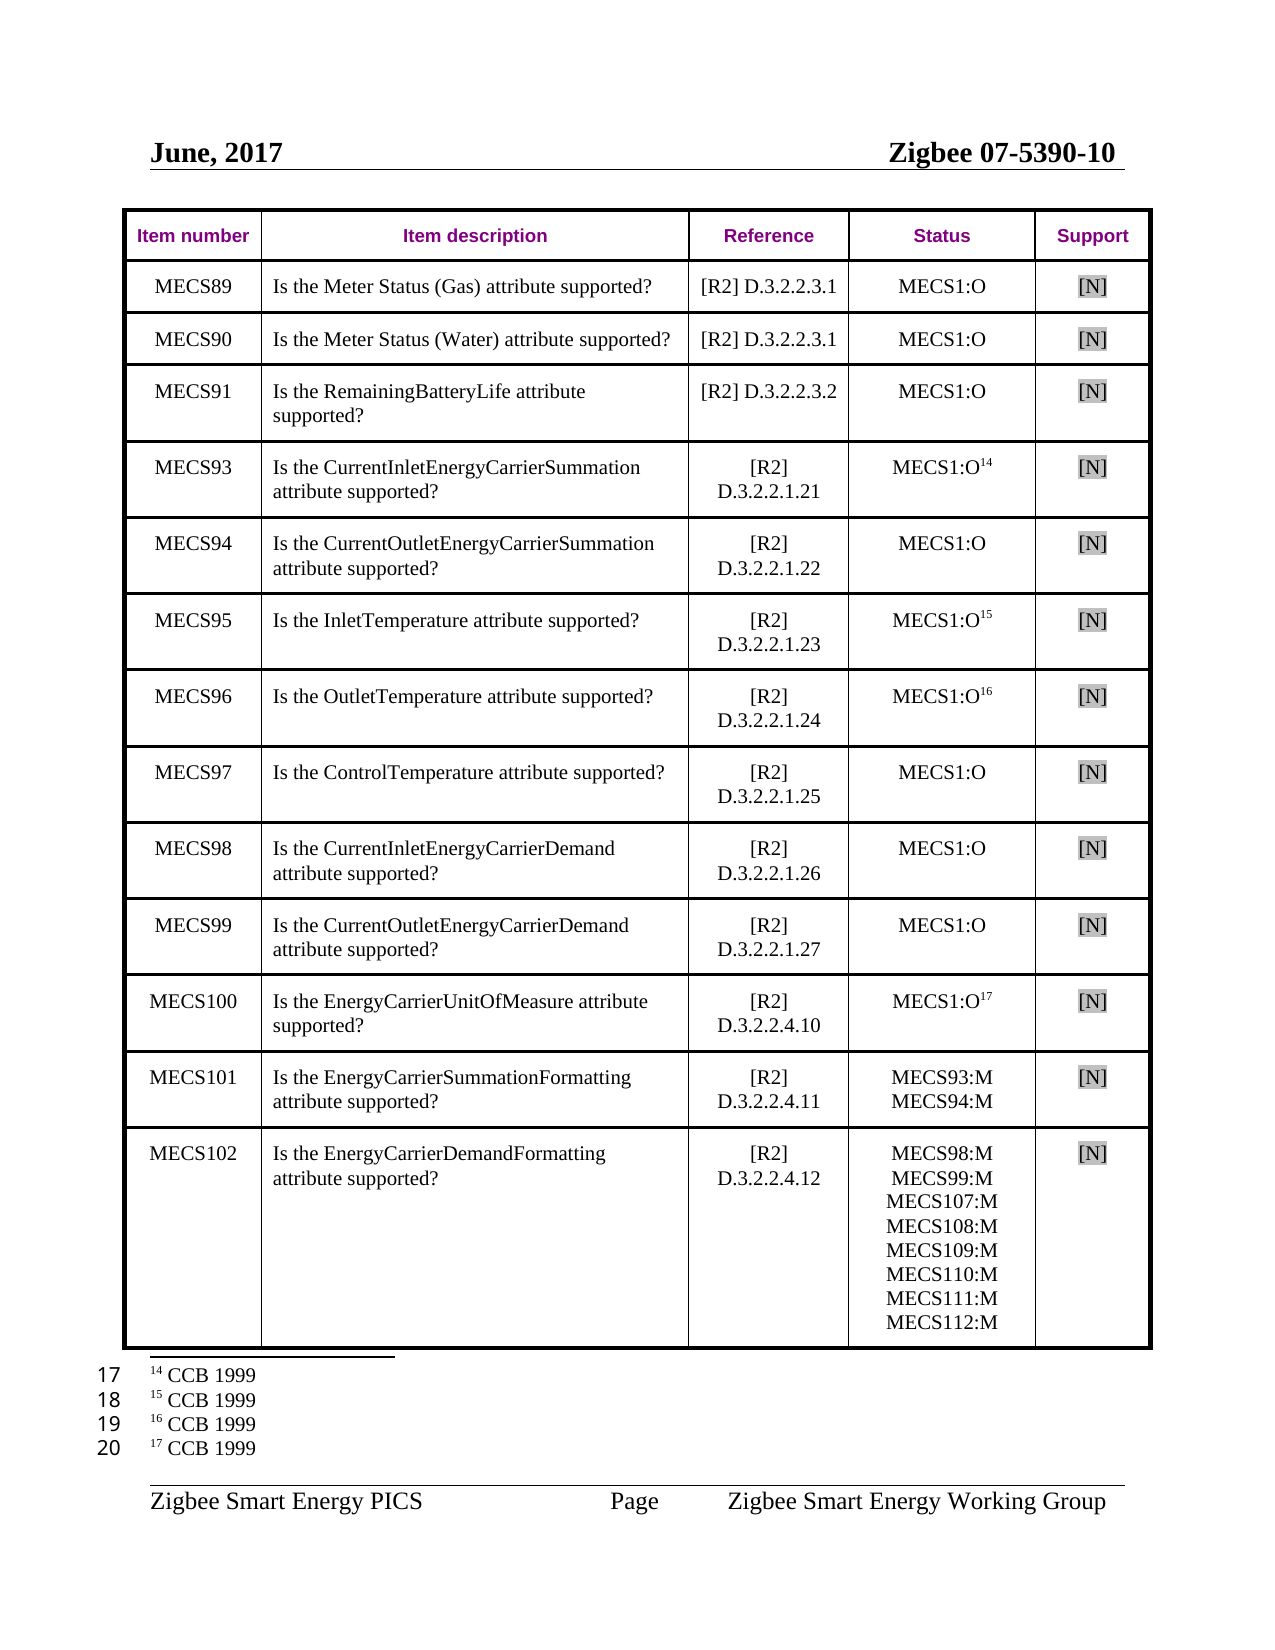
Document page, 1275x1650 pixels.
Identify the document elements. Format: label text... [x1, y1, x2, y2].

table_cell [R2] D.3.2.2.3.1 [689, 314, 848, 363]
table_cell MECS93:M MECS94:M [849, 1053, 1035, 1126]
table_cell MECS95 [127, 595, 261, 668]
table_cell [N] [1036, 314, 1148, 363]
table_cell Is the InletTemperature attribute supported? [262, 595, 688, 668]
table_cell [R2] D.3.2.2.1.23 [689, 595, 848, 668]
table_cell MECS1:O [849, 366, 1035, 439]
table_header Item number [127, 212, 261, 259]
table_cell MECS1:O [849, 671, 1035, 744]
table_cell [R2] D.3.2.2.1.25 [689, 748, 848, 821]
table_cell MECS1:O [849, 748, 1035, 821]
table_cell MECS94 [127, 519, 261, 592]
table_cell Is the CurrentInletEnergyCarrierDemand attribute supported? [262, 824, 688, 897]
table_cell MECS1:O [849, 443, 1035, 516]
table_cell MECS91 [127, 366, 261, 439]
table_cell [N] [1036, 595, 1148, 668]
table_cell MECS101 [127, 1053, 261, 1126]
table_cell Is the CurrentOutletEnergyCarrierSummation attribute supported? [262, 519, 688, 592]
table_cell [R2] D.3.2.2.3.1 [689, 262, 848, 311]
table_cell Is the Meter Status (Water) attribute supported? [262, 314, 688, 363]
table_cell MECS1:O [849, 595, 1035, 668]
table_cell [R2] D.3.2.2.1.26 [689, 824, 848, 897]
table_cell Is the Meter Status (Gas) attribute supported? [262, 262, 688, 311]
table_cell Is the ControlTemperature attribute supported? [262, 748, 688, 821]
table_cell [R2] D.3.2.2.4.10 [689, 976, 848, 1049]
table_cell [N] [1036, 1129, 1148, 1346]
table_cell [R2] D.3.2.2.1.24 [689, 671, 848, 744]
table_cell MECS97 [127, 748, 261, 821]
table_cell [N] [1036, 262, 1148, 311]
table_cell [N] [1036, 671, 1148, 744]
table_header Support [1036, 212, 1148, 259]
table_cell Is the EnergyCarrierDemandFormatting attribute supported? [262, 1129, 688, 1346]
table_cell MECS99 [127, 900, 261, 973]
table_cell MECS96 [127, 671, 261, 744]
table_cell MECS1:O [849, 262, 1035, 311]
table_cell MECS1:O [849, 824, 1035, 897]
table_cell [N] [1036, 824, 1148, 897]
table_cell Is the EnergyCarrierSummationFormatting attribute supported? [262, 1053, 688, 1126]
table_cell [N] [1036, 976, 1148, 1049]
table_cell [R2] D.3.2.2.4.12 [689, 1129, 848, 1346]
table_cell [N] [1036, 900, 1148, 973]
table_cell MECS102 [127, 1129, 261, 1346]
table_header Item description [262, 212, 688, 259]
table_cell MECS1:O [849, 314, 1035, 363]
table_cell [R2] D.3.2.2.1.22 [689, 519, 848, 592]
table_cell MECS98:M MECS99:M MECS107:M MECS108:M MECS109:M MECS110:M MECS111:M MECS112:M [849, 1129, 1035, 1346]
table_cell MECS1:O [849, 976, 1035, 1049]
table_cell [N] [1036, 519, 1148, 592]
table_cell MECS100 [127, 976, 261, 1049]
table_cell Is the CurrentOutletEnergyCarrierDemand attribute supported? [262, 900, 688, 973]
table_cell Is the RemainingBatteryLife attribute supported? [262, 366, 688, 439]
table_cell MECS98 [127, 824, 261, 897]
table_cell MECS90 [127, 314, 261, 363]
table_cell Is the OutletTemperature attribute supported? [262, 671, 688, 744]
table_cell [R2] D.3.2.2.1.27 [689, 900, 848, 973]
table_cell [R2] D.3.2.2.4.11 [689, 1053, 848, 1126]
table_cell [N] [1036, 1053, 1148, 1126]
table_cell MECS1:O [849, 900, 1035, 973]
table_cell MECS89 [127, 262, 261, 311]
table_cell [N] [1036, 366, 1148, 439]
table_cell [R2] D.3.2.2.1.21 [689, 443, 848, 516]
table_cell [R2] D.3.2.2.3.2 [689, 366, 848, 439]
table_cell Is the CurrentInletEnergyCarrierSummation attribute supported? [262, 443, 688, 516]
table_cell MECS93 [127, 443, 261, 516]
table_cell [N] [1036, 443, 1148, 516]
table_cell MECS1:O [849, 519, 1035, 592]
table_header Status [850, 212, 1034, 259]
table_cell [N] [1036, 748, 1148, 821]
table_header Reference [690, 212, 848, 259]
table_cell Is the EnergyCarrierUnitOfMeasure attribute supported? [262, 976, 688, 1049]
